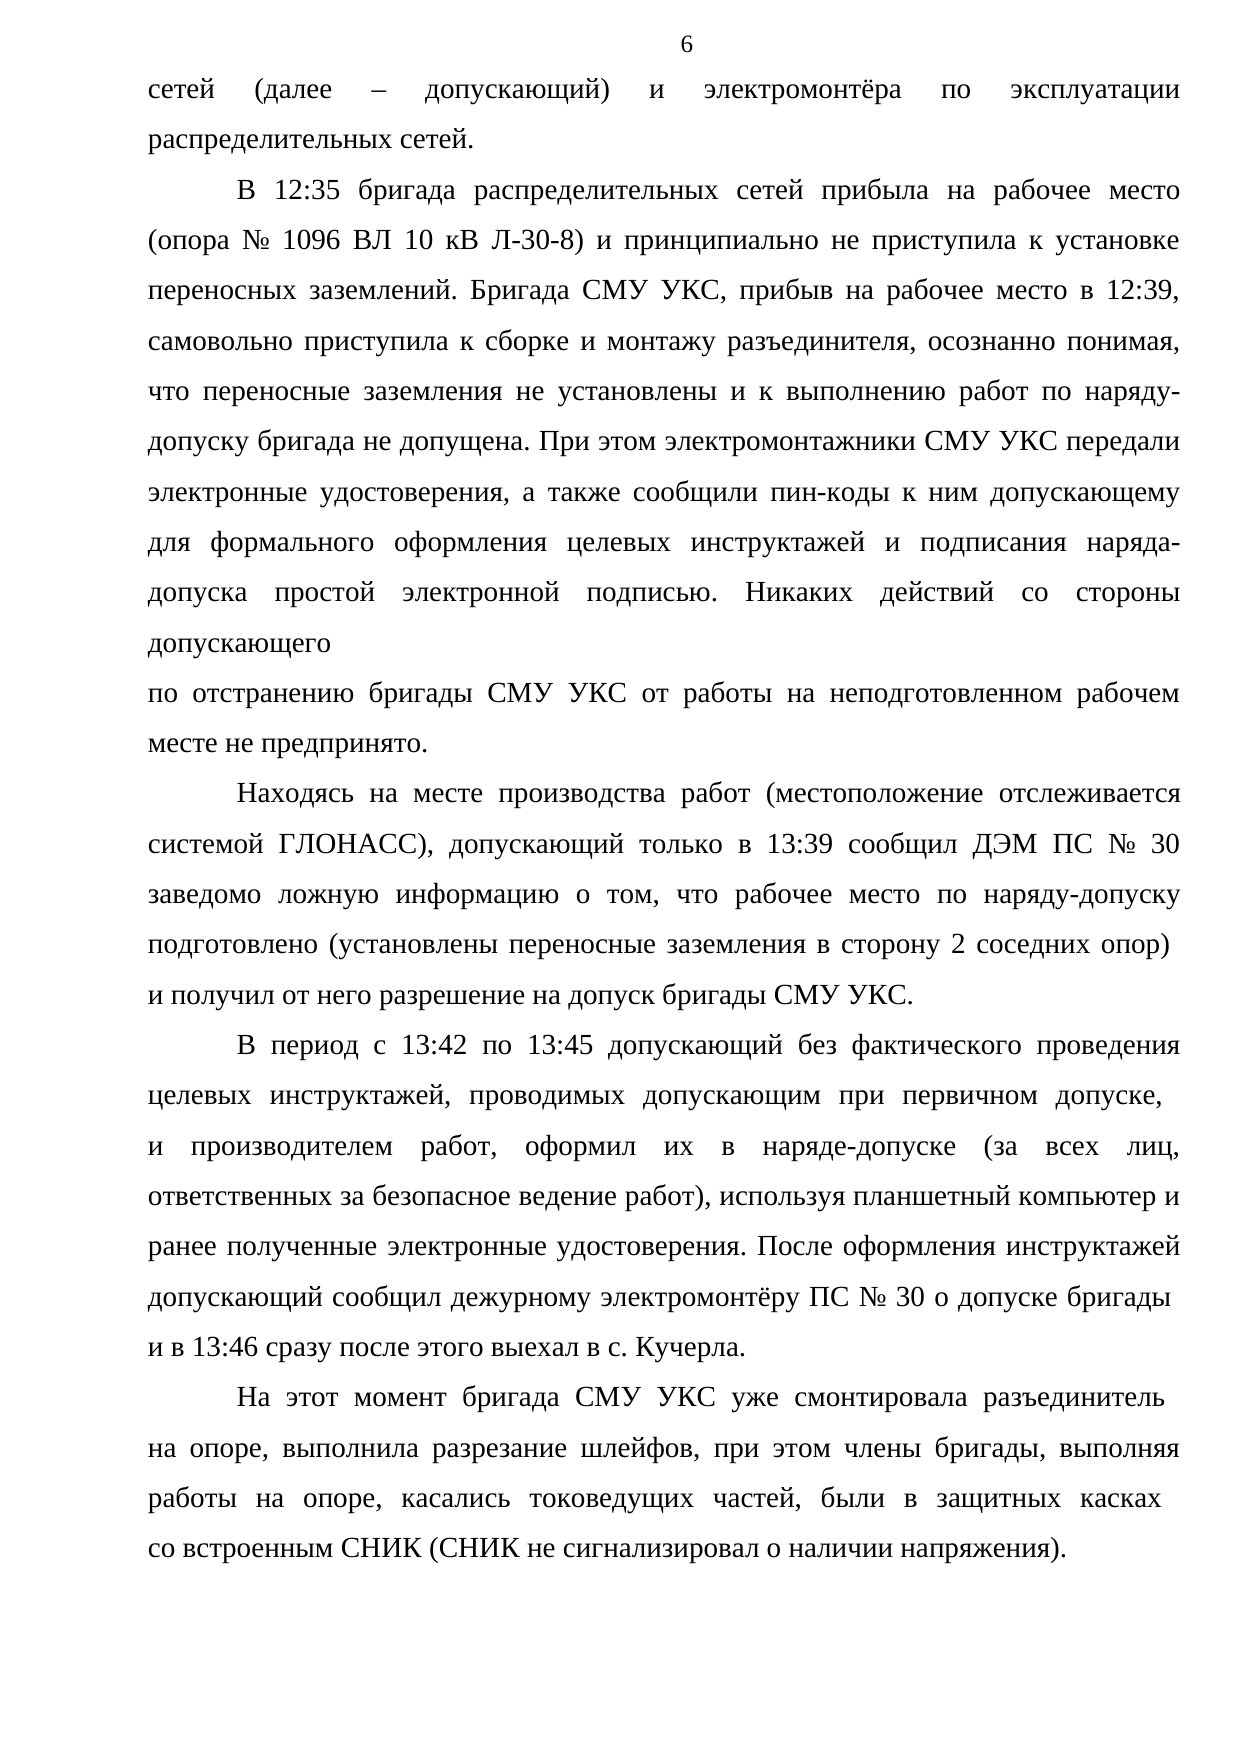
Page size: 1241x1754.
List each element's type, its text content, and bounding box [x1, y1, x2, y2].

text В период с 13:42 по 13:45 допускающий без фактического проведения целевых инструктажей, проводимых допускающим при первичном допуске, и производителем работ, оформил их в наряде-допуске (за всех лиц, ответственных за безопасное ведение работ), используя планшетный компьютер и ранее полученные электронные удостоверения. После оформления инструктажей допускающий сообщил дежурному электромонтёру ПС № 30 о допуске бригады и в 13:46 сразу после этого выехал в с. Кучерла. [148, 1027, 1181, 1363]
text В 12:35 бригада распределительных сетей прибыла на рабочее место (опора № 1096 ВЛ 10 кВ Л-30-8) и принципиально не приступила к установке переносных заземлений. Бригада СМУ УКС, прибыв на рабочее место в 12:39, самовольно приступила к сборке и монтажу разъединителя, осознанно понимая, что переносные заземления не установлены и к выполнению работ по наряду-допуску бригада не допущена. При этом электромонтажники СМУ УКС передали электронные удостоверения, а также сообщили пин-коды к ним допускающему для формального оформления целевых инструктажей и подписания наряда-допуска простой электронной подписью. Никаких действий со стороны допускающего по отстранению бригады СМУ УКС от работы на неподготовленном рабочем месте не предпринято. [148, 172, 1181, 759]
text На этот момент бригада СМУ УКС уже смонтировала разъединитель на опоре, выполнила разрезание шлейфов, при этом члены бригады, выполняя работы на опоре, касались токоведущих частей, были в защитных касках со встроенным СНИК (СНИК не сигнализировал о наличии напряжения). [148, 1379, 1181, 1564]
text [148, 71, 1181, 155]
text Находясь на месте производства работ (местоположение отслеживается системой ГЛОНАСС), допускающий только в 13:39 сообщил ДЭМ ПС № 30 заведомо ложную информацию о том, что рабочее место по наряду-допуску подготовлено (установлены переносные заземления в сторону 2 соседних опор) и получил от него разрешение на допуск бригады СМУ УКС. [148, 776, 1181, 1010]
